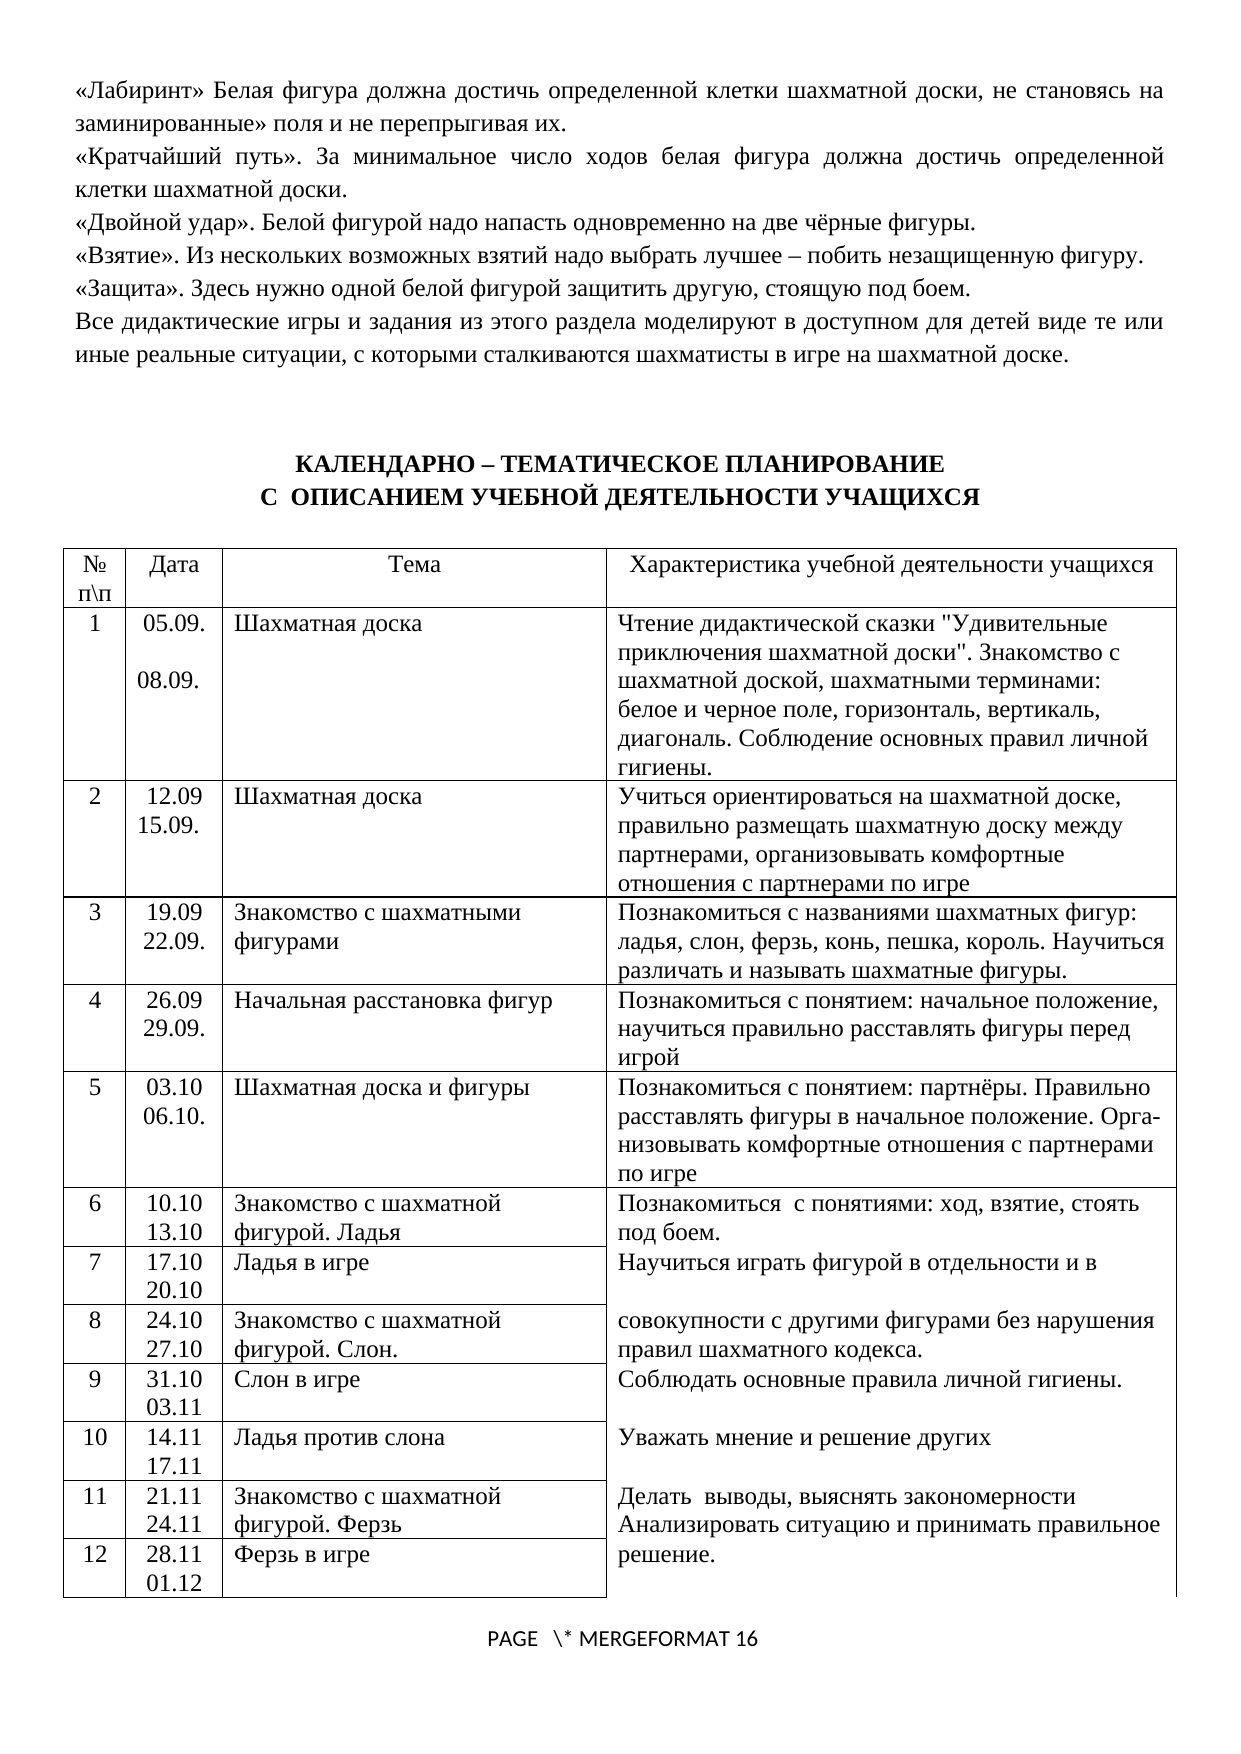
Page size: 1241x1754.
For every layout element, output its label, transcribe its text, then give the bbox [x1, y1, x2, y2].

table_cell Научиться играть фигурой в отдельности и в [607, 1246, 1176, 1304]
table_cell Знакомство с шахматными фигурами [223, 898, 606, 984]
text «Взятие». Из нескольких возможных взятий надо выбрать лучшее – побить незащищенную фигуру. [75, 240, 1165, 269]
table_cell Познакомиться с понятиями: ход, взятие, стоять под боем. [607, 1188, 1176, 1246]
table_cell Чтение дидактической сказки "Удивительные приключения шахматной доски". Знакомство с шахматной доской, шахматными терминами: белое и черное поле, горизонталь, вертикаль, диагональ. Соблюдение основных правил личной гигиены. [607, 608, 1176, 780]
table_cell 03.10 06.10. [126, 1072, 222, 1187]
table_cell 12 [64, 1539, 125, 1597]
table_cell 4 [64, 985, 125, 1071]
text «Защита». Здесь нужно одной белой фигурой защитить другую, стоящую под боем. [75, 273, 1165, 302]
table_cell 31.10 03.11 [126, 1364, 222, 1421]
text С ОПИСАНИЕМ УЧЕБНОЙ ДЕЯТЕЛЬНОСТИ УЧАЩИХСЯ [75, 482, 1165, 511]
table_cell Познакомиться с понятием: начальное положение, научиться правильно расставлять фигуры перед игрой [607, 985, 1176, 1071]
table_cell решение. [607, 1538, 1176, 1597]
table_cell 12.09 15.09. [126, 781, 222, 896]
table_cell Познакомиться с названиями шахматных фигур: ладья, слон, ферзь, конь, пешка, король. Научиться различать и называть шахматные фигуры. [607, 898, 1176, 984]
table_cell 14.11 17.11 [126, 1422, 222, 1480]
text «Лабиринт» Белая фигура должна достичь определенной клетки шахматной доски, не становясь на заминированные» поля и не перепрыгивая их. [75, 75, 1165, 137]
table_cell Познакомиться с понятием: партнёры. Правильно расставлять фигуры в начальное положение. Орга-низовывать комфортные отношения с партнерами по игре [607, 1072, 1176, 1187]
table_header Тема [223, 549, 606, 607]
table_cell 2 [64, 781, 125, 896]
text «Кратчайший путь». За минимальное число ходов белая фигура должна достичь определенной клетки шахматной доски. [75, 141, 1165, 203]
table_cell Слон в игре [223, 1364, 606, 1421]
text «Двойной удар». Белой фигурой надо напасть одновременно на две чёрные фигуры. [75, 207, 1165, 236]
table_cell Шахматная доска [223, 781, 606, 896]
table_cell 10.10 13.10 [126, 1188, 222, 1246]
table_header № п\п [64, 549, 125, 607]
table_cell 28.11 01.12 [126, 1539, 222, 1597]
table_cell 7 [64, 1247, 125, 1304]
text Все дидактические игры и задания из этого раздела моделируют в доступном для детей виде те или иные реальные ситуации, с которыми сталкиваются шахматисты в игре на шахматной доске. [75, 306, 1165, 368]
table_cell 05.09. 08.09. [126, 608, 222, 780]
table_header Характеристика учебной деятельности учащихся [607, 549, 1176, 607]
table_cell Учиться ориентироваться на шахматной доске, правильно размещать шахматную доску между партнерами, организовывать комфортные отношения с партнерами по игре [607, 781, 1176, 896]
table_cell 10 [64, 1422, 125, 1480]
table_cell Ладья в игре [223, 1247, 606, 1304]
table_cell 8 [64, 1305, 125, 1363]
table_cell Знакомство с шахматной фигурой. Слон. [223, 1305, 606, 1363]
text КАЛЕНДАРНО – ТЕМАТИЧЕСКОЕ ПЛАНИРОВАНИЕ [75, 449, 1165, 478]
table_cell Знакомство с шахматной фигурой. Ферзь [223, 1481, 606, 1538]
table_cell Шахматная доска и фигуры [223, 1072, 606, 1187]
table_cell 26.09 29.09. [126, 985, 222, 1071]
table_cell Ладья против слона [223, 1422, 606, 1480]
table_cell 19.09 22.09. [126, 898, 222, 984]
table_cell Ферзь в игре [223, 1539, 606, 1597]
table_cell Уважать мнение и решение других [607, 1421, 1176, 1480]
table_cell 17.10 20.10 [126, 1247, 222, 1304]
table_cell 9 [64, 1364, 125, 1421]
table_cell Начальная расстановка фигур [223, 985, 606, 1071]
table_cell Соблюдать основные правила личной гигиены. [607, 1363, 1176, 1421]
table_cell совокупности с другими фигурами без нарушения правил шахматного кодекса. [607, 1304, 1176, 1363]
table_cell 6 [64, 1188, 125, 1246]
table_cell Шахматная доска [223, 608, 606, 780]
table_cell 21.11 24.11 [126, 1481, 222, 1538]
table_cell Делать выводы, выяснять закономерности Анализировать ситуацию и принимать правильное [607, 1480, 1176, 1538]
table_cell Знакомство с шахматной фигурой. Ладья [223, 1188, 606, 1246]
table_cell 5 [64, 1072, 125, 1187]
table_cell 11 [64, 1481, 125, 1538]
table_cell 24.10 27.10 [126, 1305, 222, 1363]
table_header Дата [126, 549, 222, 607]
table_cell 3 [64, 898, 125, 984]
table_cell 1 [64, 608, 125, 780]
